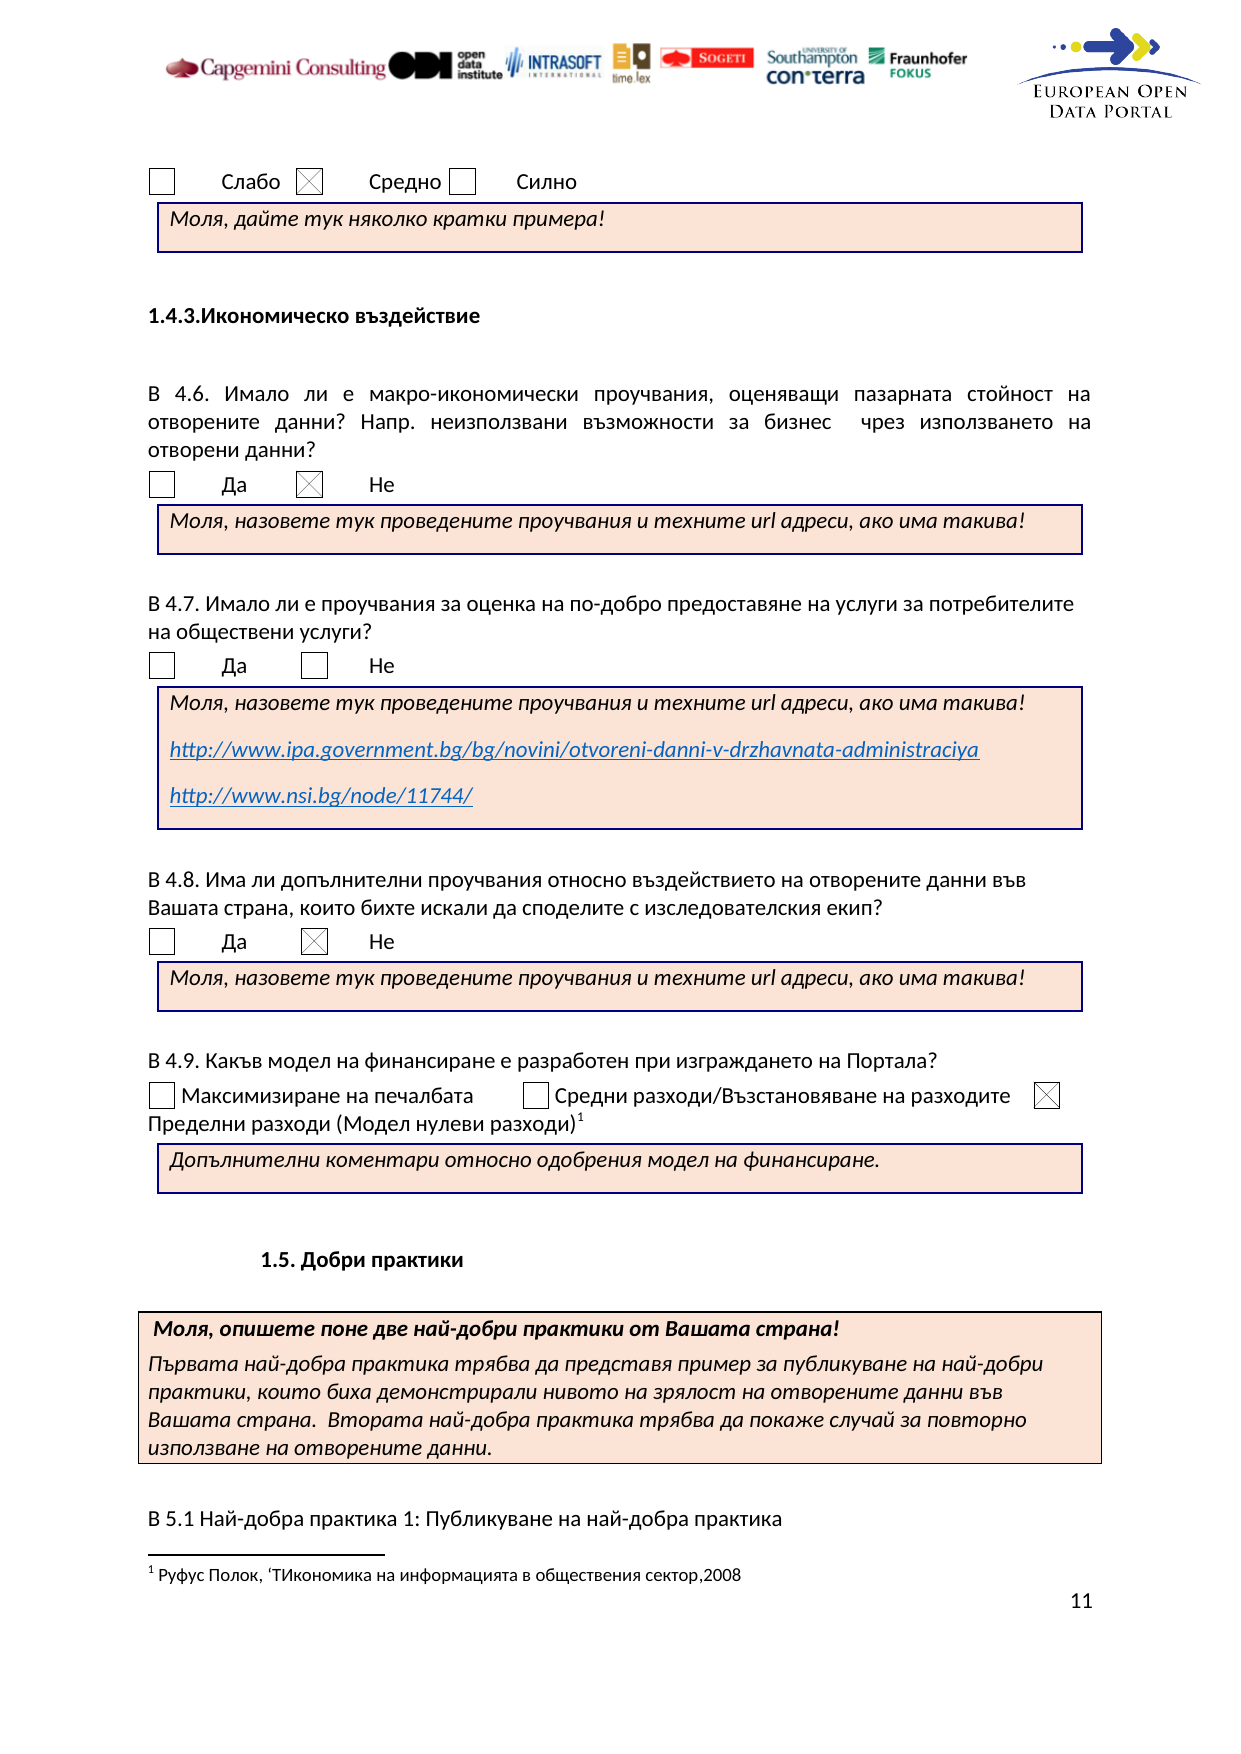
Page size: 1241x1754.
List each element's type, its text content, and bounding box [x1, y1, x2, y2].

text Слабо Средно Силно [148, 167, 1093, 195]
text В 4.7. Имало ли е проучвания за оценка на по-добро предоставяне на услуги за потребителите на обществени услуги? [148, 589, 1093, 645]
text Максимизиране на печалбата Средни разходи/Възстановяване на разходите Пределни разходи (Модел нулеви разходи) [148, 1081, 1093, 1137]
text Да Не [328, 927, 1093, 955]
text В 4.6. Имало ли е макро-икономически проучвания, оценяващи пазарната стойност на отворените данни? Напр. неизползвани възможности за бизнес чрез използването на отворени данни? [148, 379, 1093, 463]
table_header Моля, назовете тук проведените проучвания и техните url адреси, ако има такива! http://www.ipa.government.bg/bg/novini/otvoreni-danni-v-drzhavnata-administraciya http://www.nsi.bg/node/11744/ [159, 688, 1081, 828]
text Да Не [148, 927, 301, 955]
text В 4.8. Има ли допълнителни проучвания относно въздействието на отворените данни във Вашата страна, които бихте искали да споделите с изследователския екип? [148, 865, 1093, 921]
text В 4.9. Какъв модел на финансиране е разработен при изграждането на Портала? [148, 1046, 1093, 1074]
picture [1017, 28, 1202, 122]
table_header Моля, назовете тук проведените проучвания и техните url адреси, ако има такива! [159, 963, 1081, 1010]
table_header Моля, дайте тук няколко кратки примера! [159, 204, 1081, 251]
table_header Моля, назовете тук проведените проучвания и техните url адреси, ако има такива! [159, 506, 1081, 553]
subtitle 1.4.3.Икономическо въздействие [148, 301, 1093, 329]
table_header Допълнителни коментари относно одобрения модел на финансиране. [159, 1145, 1081, 1192]
text В 5.1 Най-добра практика 1: Публикуване на най-добра практика [148, 1504, 1093, 1533]
subtitle 1.5. Добри практики [260, 1245, 1093, 1273]
text Да Не [148, 651, 1093, 679]
text Да Не [148, 470, 296, 498]
text Моля, опишете поне две най-добри практики от Вашата страна! [139, 1313, 1101, 1343]
text Първата най-добра практика трябва да представя пример за публикуване на най-добри практики, които биха демонстрирали нивото на зрялост на отворените данни във Вашата страна. Втората най-добра практика трябва да покаже случай за повторно използване на отворените данни. [139, 1346, 1101, 1463]
text Да Не [323, 470, 1093, 498]
picture [162, 39, 969, 88]
